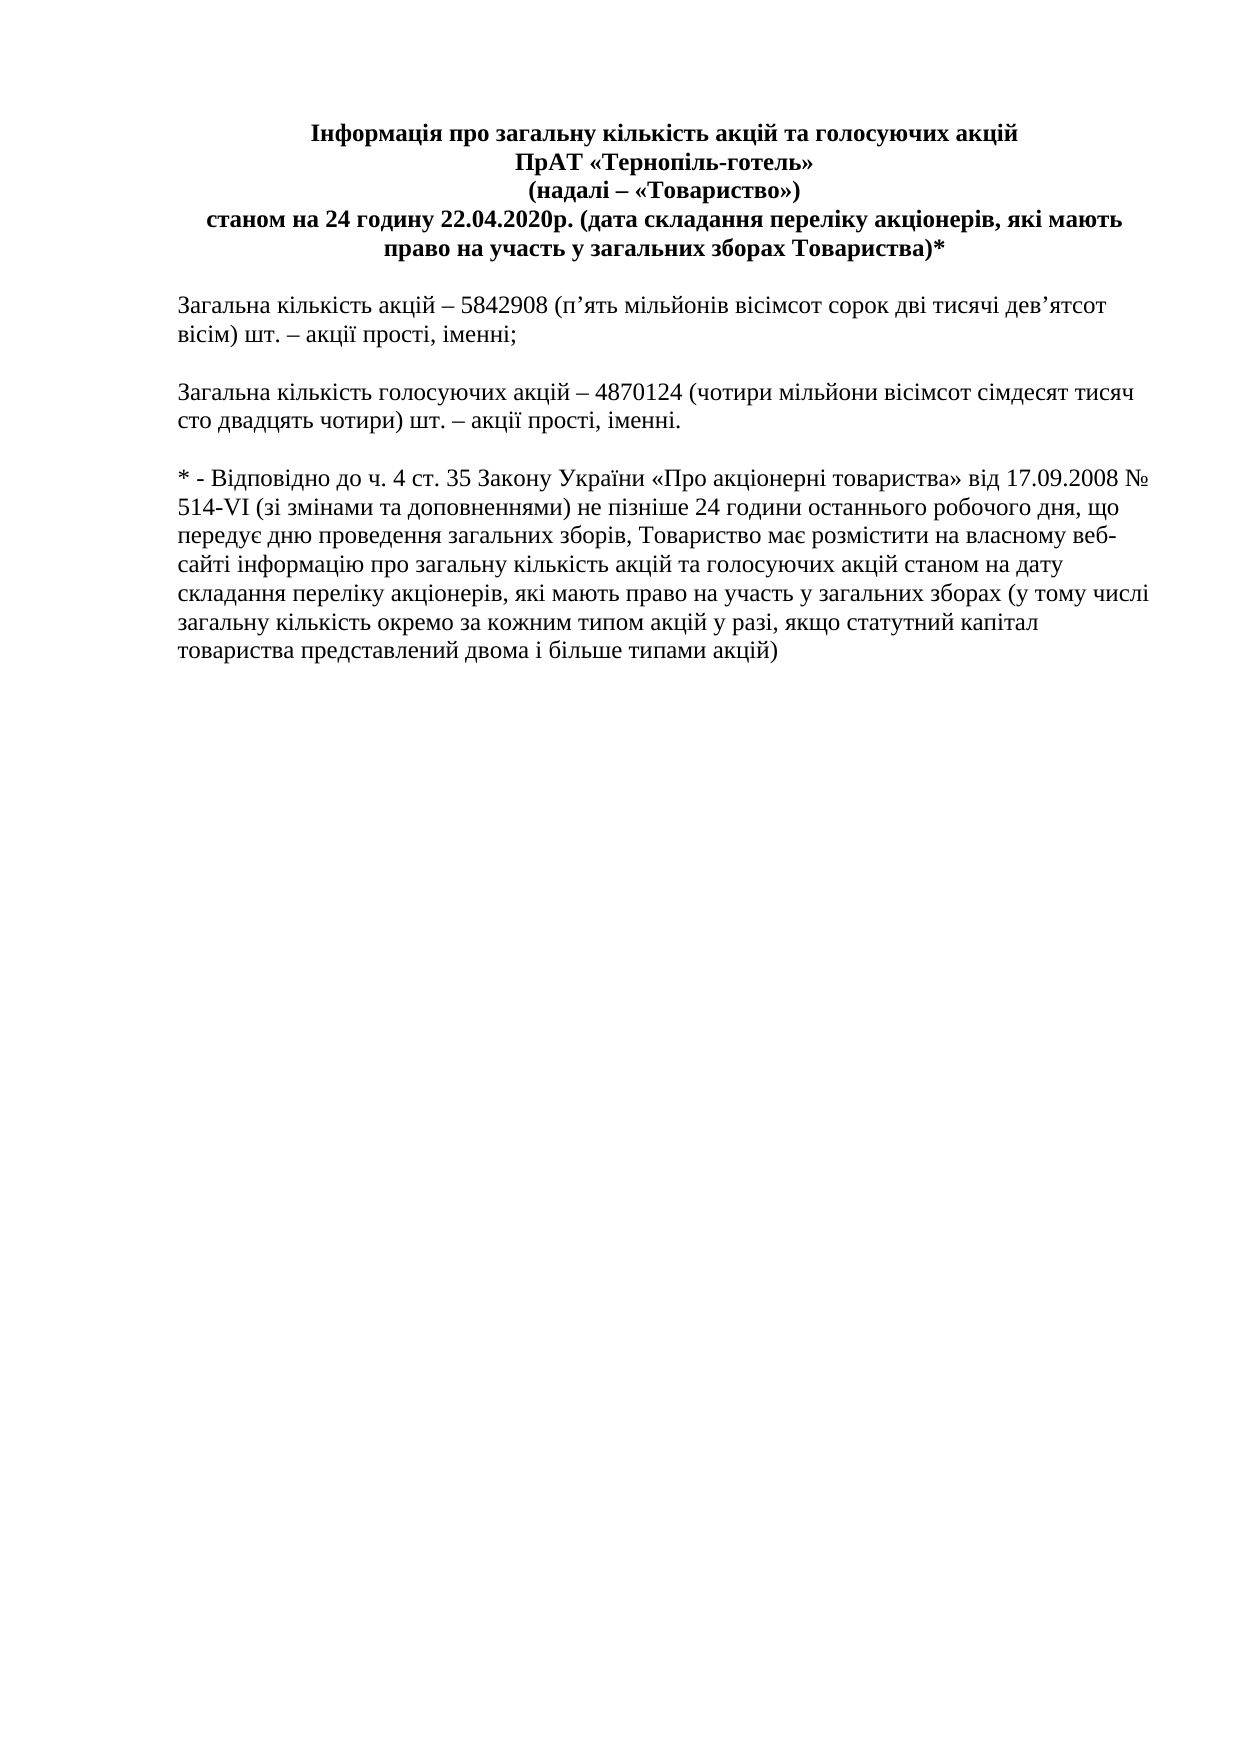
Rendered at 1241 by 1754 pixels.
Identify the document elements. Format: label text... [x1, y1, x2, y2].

text Інформація про загальну кількість акцій та голосуючих акцій [177, 118, 1152, 147]
text станом на 24 годину 22.04.2020р. (дата складання переліку акціонерів, які мають право на участь у загальних зборах Товариства)* [177, 204, 1152, 262]
text * - Відповідно до ч. 4 ст. 35 Закону України «Про акціонерні товариства» від 17.09.2008 № 514-VI (зі змінами та доповненнями) не пізніше 24 години останнього робочого дня, що передує дню проведення загальних зборів, Товариство має розмістити на власному веб-сайті інформацію про загальну кількість акцій та голосуючих акцій станом на дату складання переліку акціонерів, які мають право на участь у загальних зборах (у тому числі загальну кількість окремо за кожним типом акцій у разі, якщо статутний капітал товариства представлений двома і більше типами акцій) [177, 463, 1152, 664]
text (надалі – «Товариство») [177, 176, 1152, 204]
text ПрАТ «Тернопіль-готель» [177, 147, 1152, 176]
text Загальна кількість акцій – 5842908 (п’ять мільйонів вісімсот сорок дві тисячі дев’ятсот вісім) шт. – акції прості, іменні; [177, 291, 1152, 348]
text Загальна кількість голосуючих акцій – 4870124 (чотири мільйони вісімсот сімдесят тисяч сто двадцять чотири) шт. – акції прості, іменні. [177, 377, 1152, 434]
